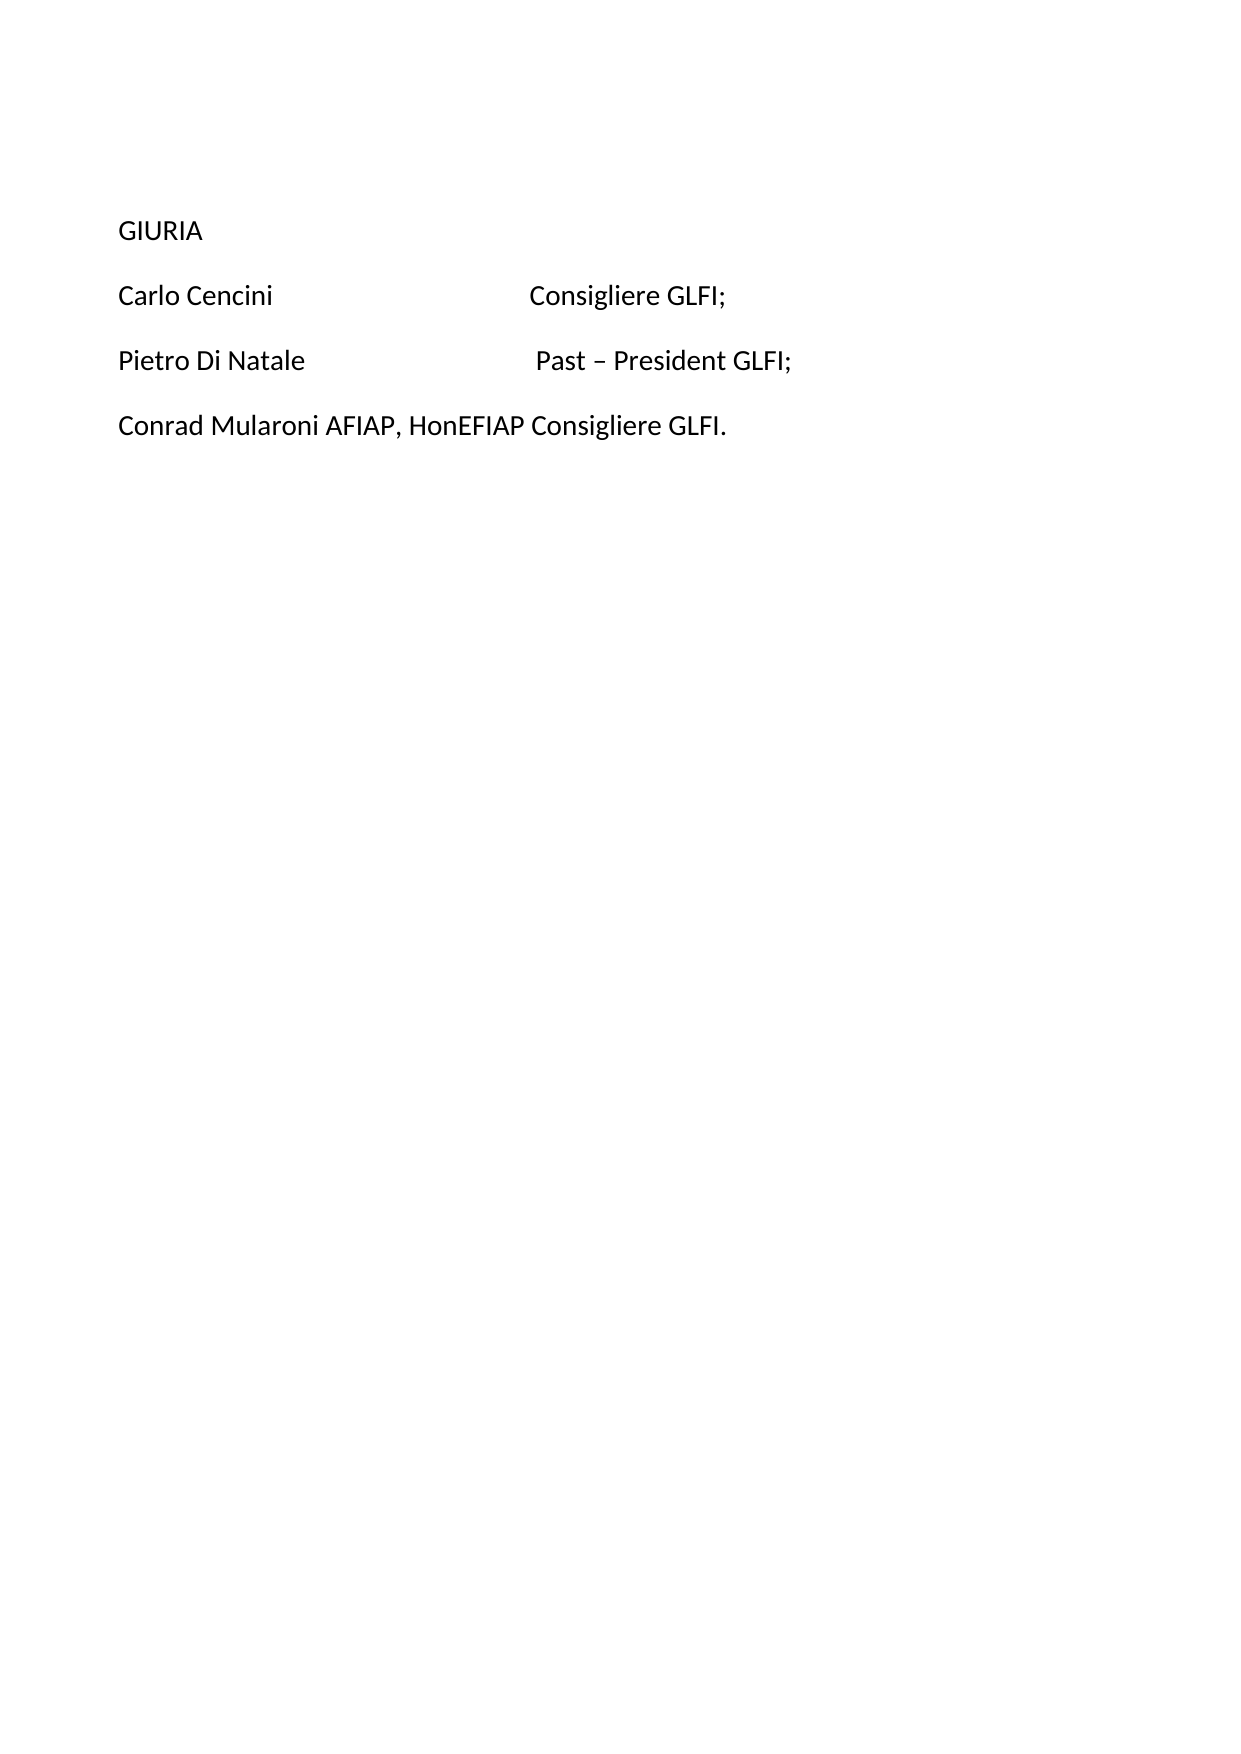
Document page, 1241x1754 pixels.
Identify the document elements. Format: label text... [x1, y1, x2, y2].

text Carlo Cencini Consigliere GLFI; [118, 277, 1122, 313]
text GIURIA [118, 212, 1122, 248]
text Pietro Di Natale Past – President GLFI; [118, 342, 1122, 378]
text Conrad Mularoni AFIAP, HonEFIAP Consigliere GLFI. [118, 407, 1122, 442]
